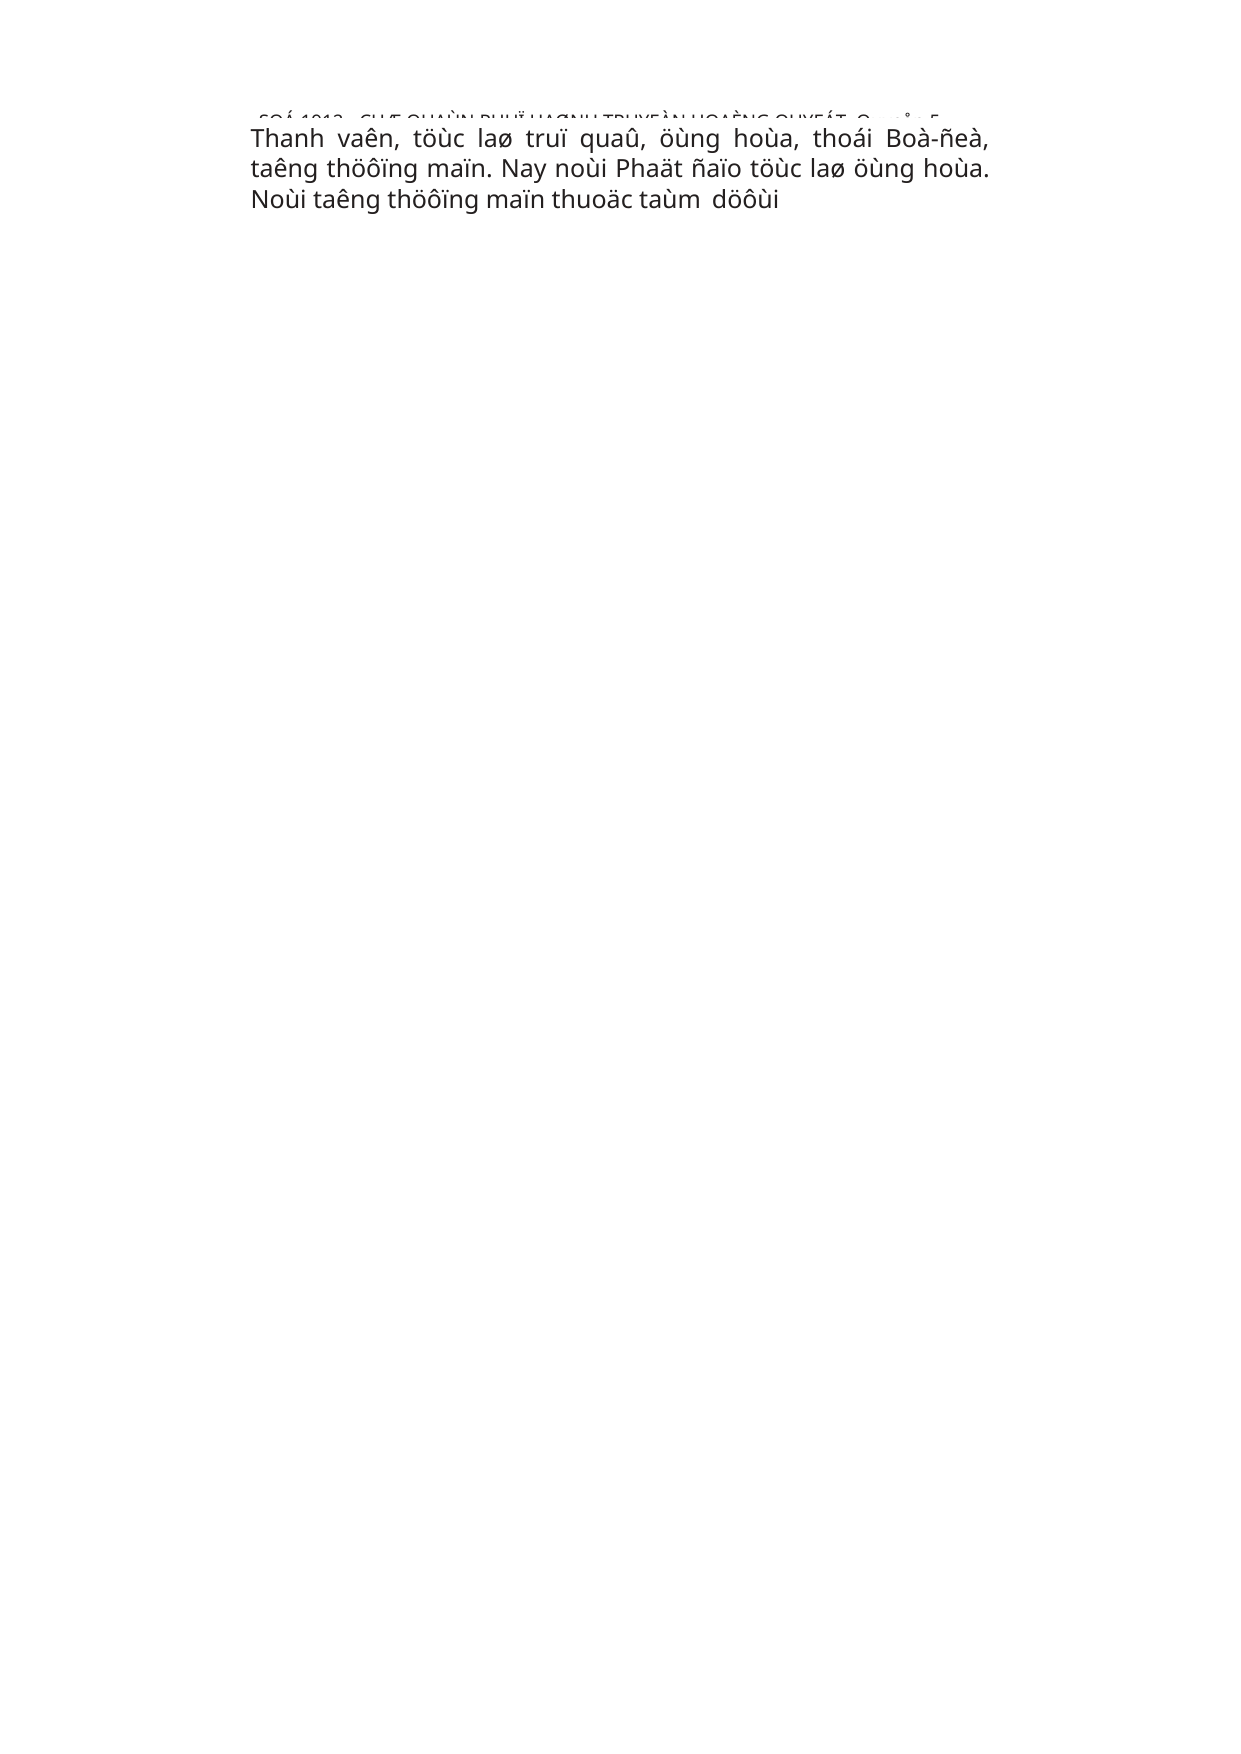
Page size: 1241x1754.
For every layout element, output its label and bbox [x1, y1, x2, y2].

text [250, 123, 990, 216]
